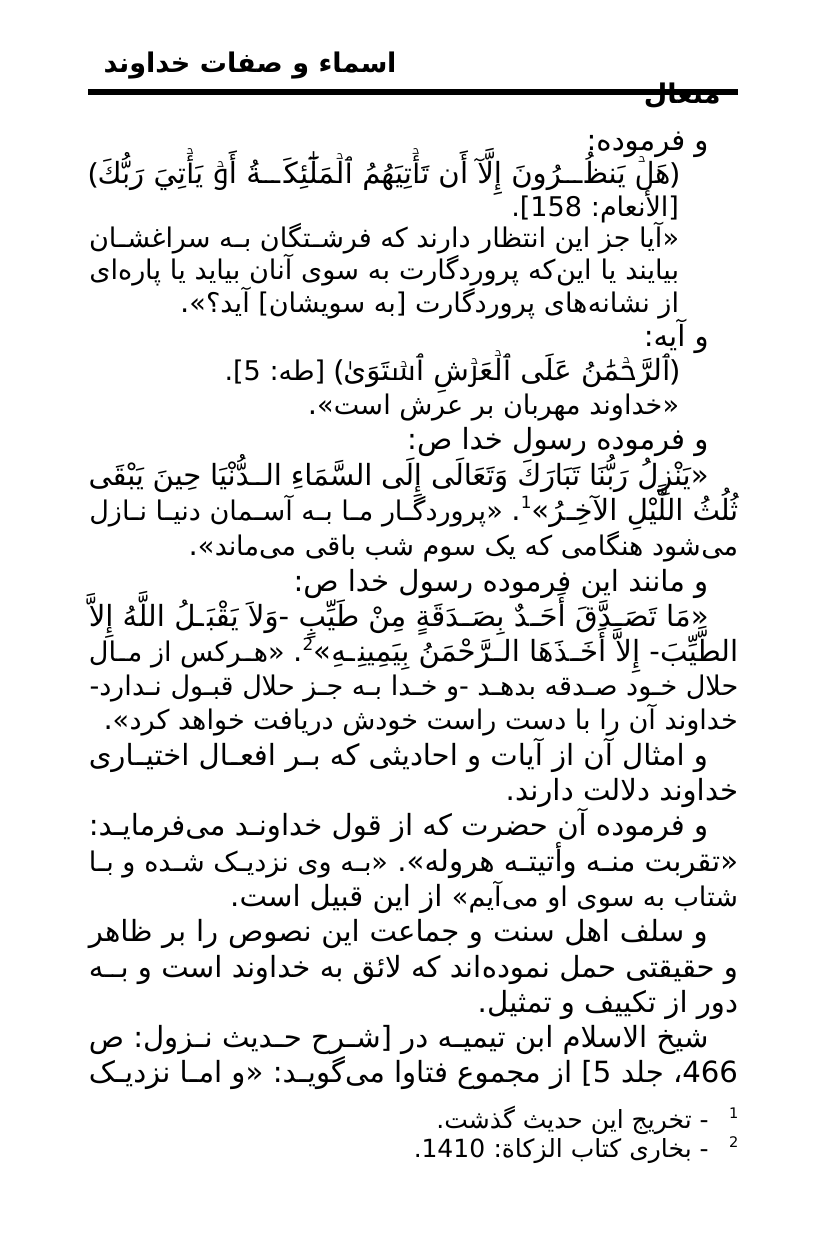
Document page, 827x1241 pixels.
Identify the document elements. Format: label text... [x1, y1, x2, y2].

text «آیا جز این انتظار دارند که فرشتگان به سراغشان بیایند یا این‌که پروردگارت به سوی آنان بیاید یا پاره‌ای از نشانه‌های پروردگارت [به سویشان] آید؟». [89, 222, 679, 319]
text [89, 1021, 738, 1090]
text و مانند این فرموده رسول خدا ص: [89, 564, 738, 598]
text و فرموده رسول خدا ص: [89, 423, 738, 457]
text «مَا تَصَدَّقَ أَحَدٌ بِصَدَقَةٍ مِنْ طَيِّبٍ -وَلاَ يَقْبَلُ اللَّهُ إِلاَّ الطَّيِّبَ- إِلاَّ أَخَذَهَا الرَّحْمَنُ بِيَمِينِهِ». «هرکس از مال حلال خود صدقه بدهد -‌و خدا به جز حلال قبول ندارد- خداوند آن را با دست راست خودش دریافت خواهد کرد». [89, 599, 738, 737]
text «خداوند مهربان بر عرش است». [89, 387, 679, 421]
text ﴿ٱلرَّحۡمَٰنُ عَلَى ٱلۡعَرۡشِ ٱسۡتَوَىٰ﴾ [طه: 5]. [89, 353, 679, 387]
text و فرموده: [89, 123, 738, 157]
text ﴿هَلۡ يَنظُرُونَ إِلَّآ أَن تَأۡتِيَهُمُ ٱلۡمَلَٰٓئِكَةُ أَوۡ يَأۡتِيَ رَبُّكَ﴾ [الأنعام: 158]. [89, 157, 679, 222]
text و امثال آن از آیات و احادیثی که بر افعال اختیاری خداوند دلالت دارند. [89, 738, 738, 807]
text «يَنْزِلُ رَبُّنَا تَبَارَكَ وَتَعَالَى إِلَى السَّمَاءِ الدُّنْيَا حِينَ يَبْقَى ثُلُثُ اللَّيْلِ الآخِرُ». «پروردگار ما به آسمان دنیا نازل می‌شود هنگامی که یک سوم شب باقی می‌ماند». [89, 458, 738, 563]
text و فرموده آن حضرت که از قول خداوند می‌فرماید: «تقربت منه وأتيته هروله». «به وی نزدیک شده و با شتاب به سوی او می‌آیم»‌ از این قبیل است. [89, 809, 738, 913]
text و سلف اهل سنت و جماعت این نصوص را بر ظاهر و حقیقتی حمل نموده‌اند که لائق به خداوند است و به دور از تکییف و تمثیل. [89, 914, 738, 1019]
text و آیه: [89, 319, 738, 353]
